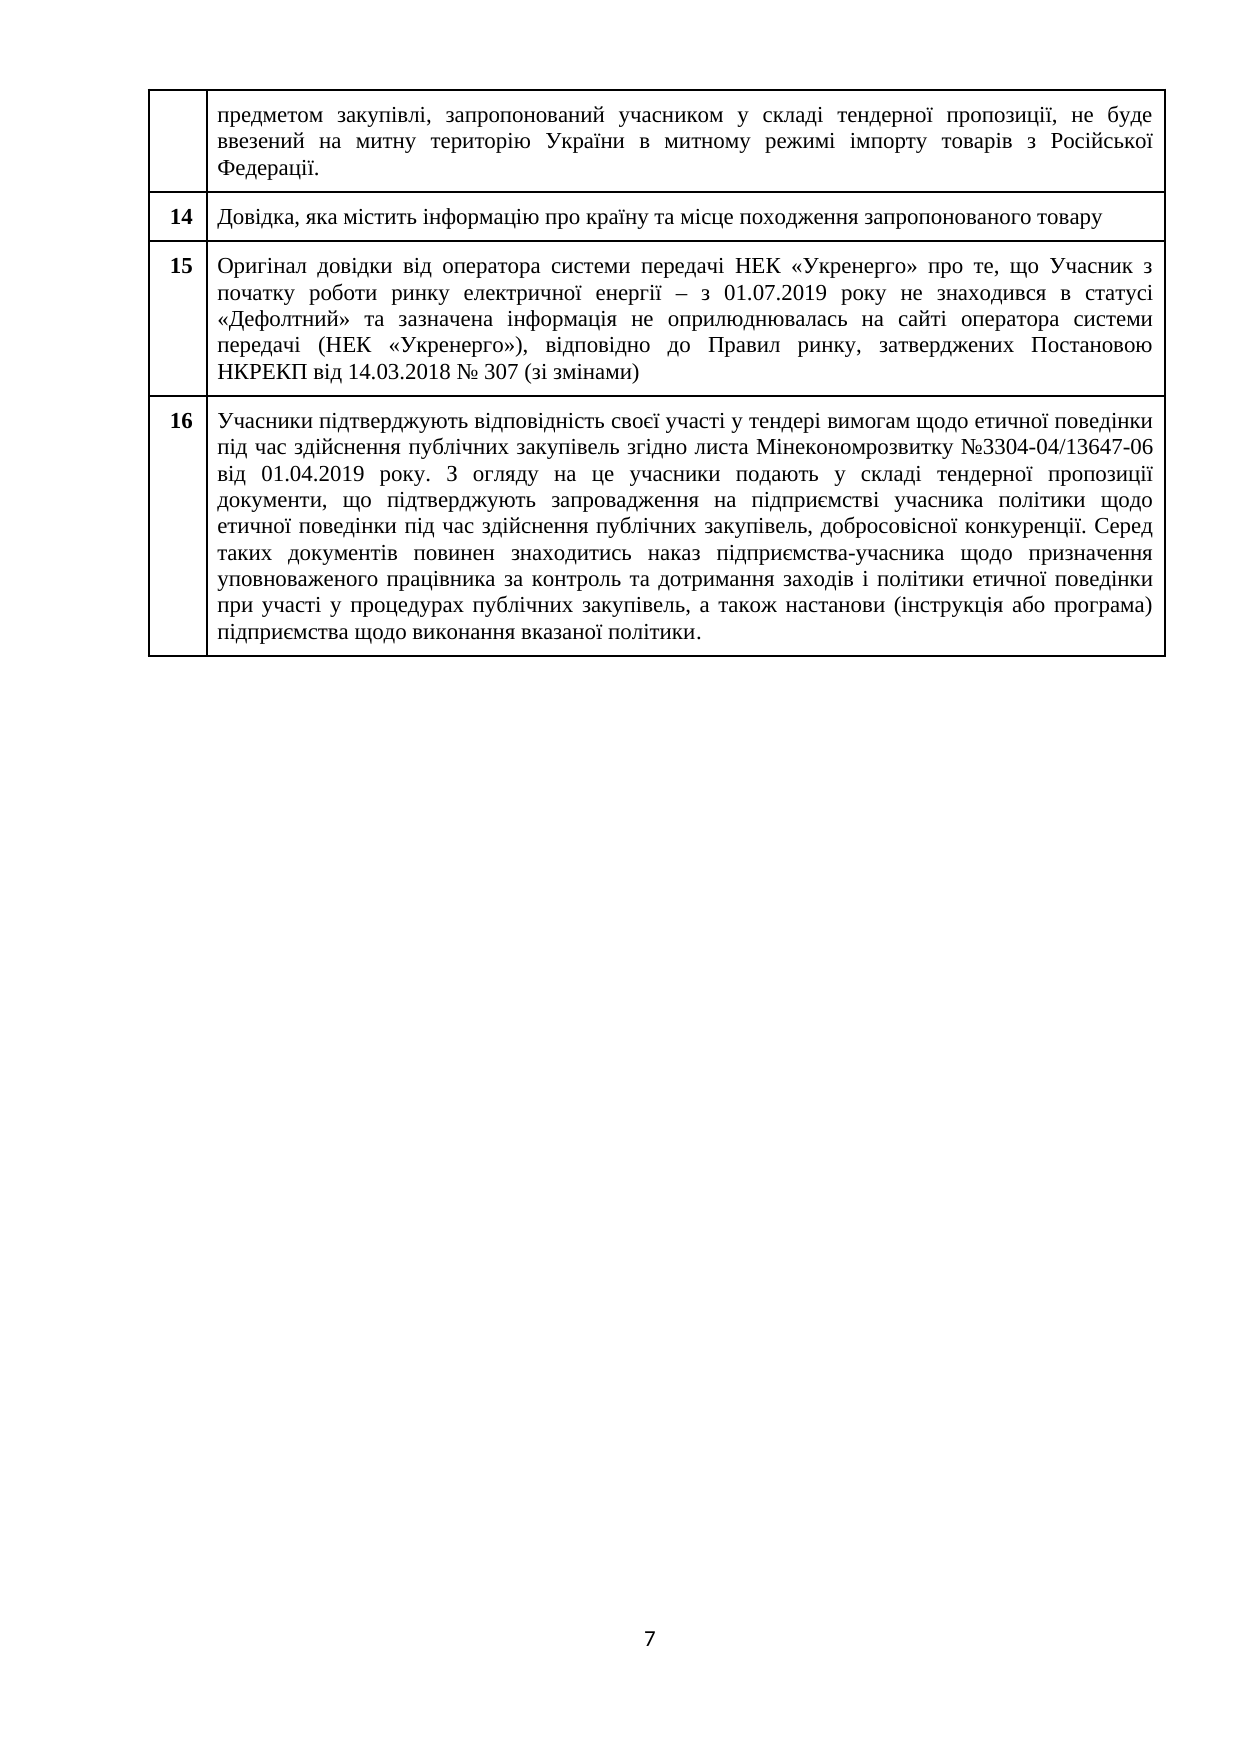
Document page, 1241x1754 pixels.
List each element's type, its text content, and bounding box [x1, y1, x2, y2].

table_cell 14 [150, 193, 206, 240]
table_cell Учасники підтверджують відповідність своєї участі у тендері вимогам щодо етичної поведінки під час здійснення публічних закупівель згідно листа Мінекономрозвитку №3304-04/13647-06 від 01.04.2019 року. З огляду на це учасники подають у складі тендерної пропозиції документи, що підтверджують запровадження на підприємстві учасника політики щодо етичної поведінки під час здійснення публічних закупівель, добросовісної конкуренції. Серед таких документів повинен знаходитись наказ підприємства-учасника щодо призначення уповноваженого працівника за контроль та дотримання заходів і політики етичної поведінки при участі у процедурах публічних закупівель, а також настанови (інструкція або програма) підприємства щодо виконання вказаної політики. [208, 397, 1164, 654]
table_cell Оригінал довідки від оператора системи передачі НЕК «Укренерго» про те, що Учасник з початку роботи ринку електричної енергії – з 01.07.2019 року не знаходився в статусі «Дефолтний» та зазначена інформація не оприлюднювалась на сайті оператора системи передачі (НЕК «Укренерго»), відповідно до Правил ринку, затверджених Постановою НКРЕКП від 14.03.2018 № 307 (зі змінами) [208, 242, 1164, 394]
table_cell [208, 91, 1164, 191]
table_cell Довідка, яка містить інформацію про країну та місце походження запропонованого товару [208, 193, 1164, 240]
table_cell 16 [150, 397, 206, 654]
table_cell 13 [150, 91, 206, 191]
table_cell 15 [150, 242, 206, 394]
